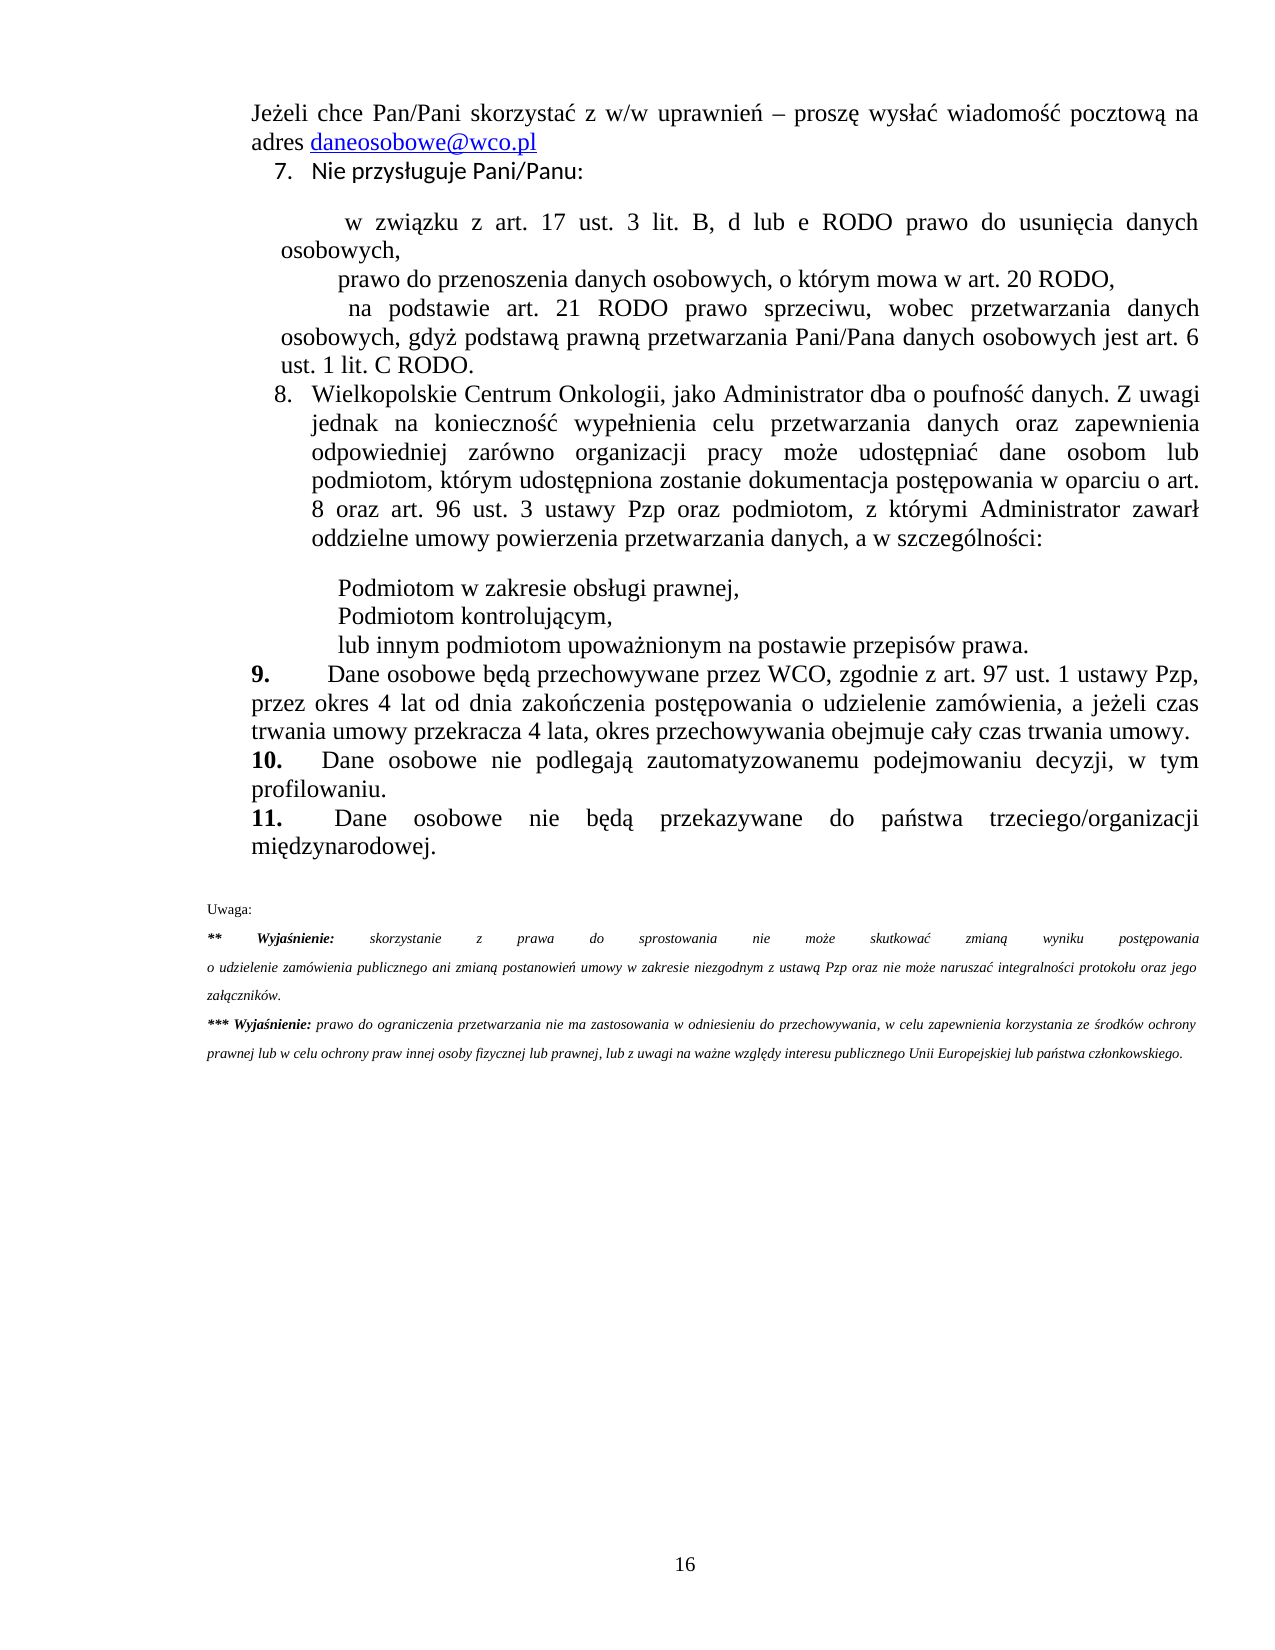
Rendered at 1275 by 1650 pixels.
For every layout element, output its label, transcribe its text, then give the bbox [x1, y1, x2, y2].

text 11. Dane osobowe nie będą przekazywane do państwa trzeciego/organizacji międzynarodowej. [251, 803, 1200, 860]
text *** Wyjaśnienie: prawo do ograniczenia przetwarzania nie ma zastosowania w odniesieniu do przechowywania, w celu zapewnienia korzystania ze środków ochrony prawnej lub w celu ochrony praw innej osoby fizycznej lub prawnej, lub z uwagi na ważne względy interesu publicznego Unii Europejskiej lub państwa członkowskiego. [207, 1004, 1200, 1061]
text ** Wyjaśnienie: skorzystanie z prawa do sprostowania nie może skutkować zmianą wyniku postępowania o udzielenie zamówienia publicznego ani zmianą postanowień umowy w zakresie niezgodnym z ustawą Pzp oraz nie może naruszać integralności protokołu oraz jego załączników. [207, 918, 1200, 1004]
text  Podmiotom kontrolującym, [281, 601, 1200, 630]
list Wielkopolskie Centrum Onkologii, jako Administrator dba o poufność danych. Z uwagi jednak na konieczność wypełnienia celu przetwarzania danych oraz zapewnienia odpowiedniej zarówno organizacji pracy może udostępniać dane osobom lub podmiotom, którym udostępniona zostanie dokumentacja postępowania w oparciu o art. 8 oraz art. 96 ust. 3 ustawy Pzp oraz podmiotom, z którymi Administrator zawarł oddzielne umowy powierzenia przetwarzania danych, a w szczególności: [274, 379, 1200, 552]
text  w związku z art. 17 ust. 3 lit. B, d lub e RODO prawo do usunięcia danych osobowych, [281, 207, 1200, 264]
text  lub innym podmiotom upoważnionym na postawie przepisów prawa. [281, 630, 1200, 659]
text  prawo do przenoszenia danych osobowych, o którym mowa w art. 20 RODO, [281, 264, 1200, 293]
list Nie przysługuje Pani/Panu: [274, 155, 1200, 186]
text Jeżeli chce Pan/Pani skorzystać z w/w uprawnień – proszę wysłać wiadomość pocztową na adres daneosobowe@wco.pl [251, 98, 1200, 155]
text  na podstawie art. 21 RODO prawo sprzeciwu, wobec przetwarzania danych osobowych, gdyż podstawą prawną przetwarzania Pani/Pana danych osobowych jest art. 6 ust. 1 lit. C RODO. [281, 293, 1200, 379]
text Uwaga: [207, 889, 1200, 918]
text  Podmiotom w zakresie obsługi prawnej, [281, 573, 1200, 601]
text 10. Dane osobowe nie podlegają zautomatyzowanemu podejmowaniu decyzji, w tym profilowaniu. [251, 745, 1200, 803]
text 9. Dane osobowe będą przechowywane przez WCO, zgodnie z art. 97 ust. 1 ustawy Pzp, przez okres 4 lat od dnia zakończenia postępowania o udzielenie zamówienia, a jeżeli czas trwania umowy przekracza 4 lata, okres przechowywania obejmuje cały czas trwania umowy. [251, 659, 1200, 745]
